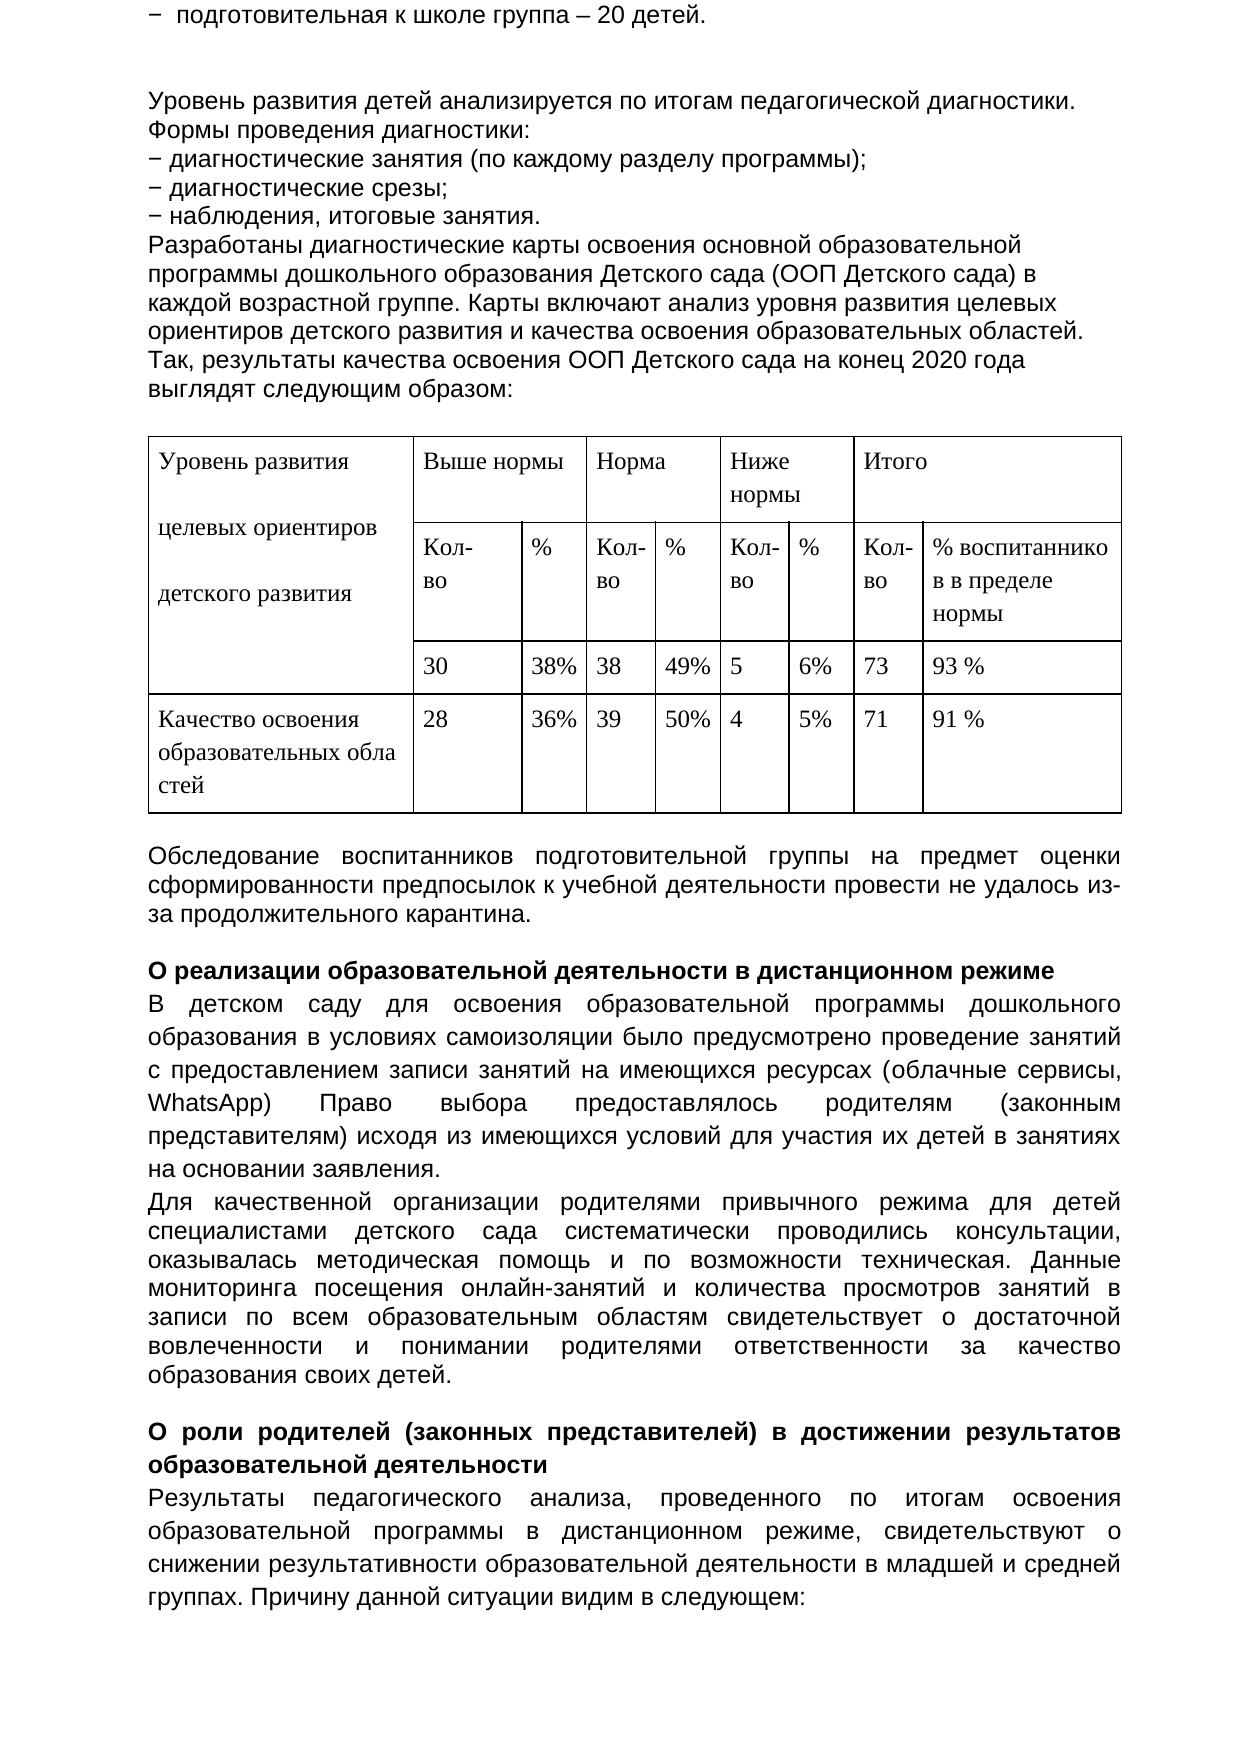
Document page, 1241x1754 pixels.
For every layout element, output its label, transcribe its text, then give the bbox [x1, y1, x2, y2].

table_cell 49% [656, 642, 720, 693]
table_cell 91 % [924, 695, 1121, 812]
table_cell 38% [523, 642, 586, 693]
table_cell 93 % [924, 642, 1121, 693]
text Для качественной организации родителями привычного режима для детей специалистами детского сада систематически проводились консультации, оказывалась методическая помощь и по возможности техническая. Данные мониторинга посещения онлайн-занятий и количества просмотров занятий в записи по всем образовательным областям свидетельствует о достаточной вовлеченности и понимании родителями ответственности за качество образования своих детей. [148, 1187, 1122, 1388]
text О роли родителей (законных представителей) в достижении результатов образовательной деятельности [148, 1417, 1122, 1479]
table_cell 36% [523, 695, 586, 812]
text В детском саду для освоения образовательной программы дошкольного образования в условиях самоизоляции было предусмотрено проведение занятий с предоставлением записи занятий на имеющихся ресурсах (облачные сервисы, WhatsApp) Право выбора предоставлялось родителям (законным представителям) исходя из имеющихся условий для участия их детей в занятиях на основании заявления. [148, 989, 1122, 1183]
text Уровень развития детей анализируется по итогам педагогической диагностики. Формы проведения диагностики: [148, 86, 1122, 144]
table_cell Кол-во [721, 523, 788, 640]
text Разработаны диагностические карты освоения основной образовательной программы дошкольного образования Детского сада (ООП Детского сада) в каждой возрастной группе. Карты включают анализ уровня развития целевых ориентиров детского развития и качества освоения образовательных областей. Так, результаты качества освоения ООП Детского сада на конец 2020 года выглядят следующим образом: [148, 230, 1122, 402]
table_cell 6% [790, 642, 853, 693]
table_cell 38 [587, 642, 655, 693]
text − наблюдения, итоговые занятия. [148, 201, 1122, 230]
text Обследование воспитанников подготовительной группы на предмет оценки сформированности предпосылок к учебной деятельности провести не удалось из-за продолжительного карантина. [148, 841, 1122, 927]
text Результаты педагогического анализа, проведенного по итогам освоения образовательной программы в дистанционном режиме, свидетельствуют о снижении результативности образовательной деятельности в младшей и средней группах. Причину данной ситуации видим в следующем: [148, 1483, 1122, 1611]
table_header Ниже нормы [721, 437, 853, 521]
table_cell 30 [414, 642, 521, 693]
text О реализации образовательной деятельности в дистанционном режиме [148, 956, 1122, 985]
table_cell 73 [855, 642, 922, 693]
text − диагностические срезы; [148, 172, 1122, 201]
table_cell 5 [721, 642, 788, 693]
table_cell % воспитанников в пределе нормы [924, 523, 1121, 640]
table_cell 4 [721, 695, 788, 812]
table_cell 39 [587, 695, 655, 812]
table_cell % [656, 523, 720, 640]
table_header Норма [587, 437, 720, 521]
table_cell % [790, 523, 853, 640]
table_cell 28 [414, 695, 521, 812]
text − подготовительная к школе группа – 20 детей. [148, 0, 1122, 29]
text − диагностические занятия (по каждому разделу программы); [148, 144, 1122, 172]
table_cell Кол-во [587, 523, 655, 640]
table_cell 71 [855, 695, 922, 812]
table_cell Кол- во [414, 523, 521, 640]
table_header Выше нормы [414, 437, 586, 521]
table_cell Кол-во [855, 523, 922, 640]
table_cell Качество освоения образовательных областей [149, 695, 413, 812]
table_cell 5% [790, 695, 853, 812]
table_header Уровень развития целевых ориентиров детского развития [149, 437, 413, 693]
table_cell 50% [656, 695, 720, 812]
table_cell % [523, 523, 586, 640]
table_header Итого [855, 437, 1121, 521]
